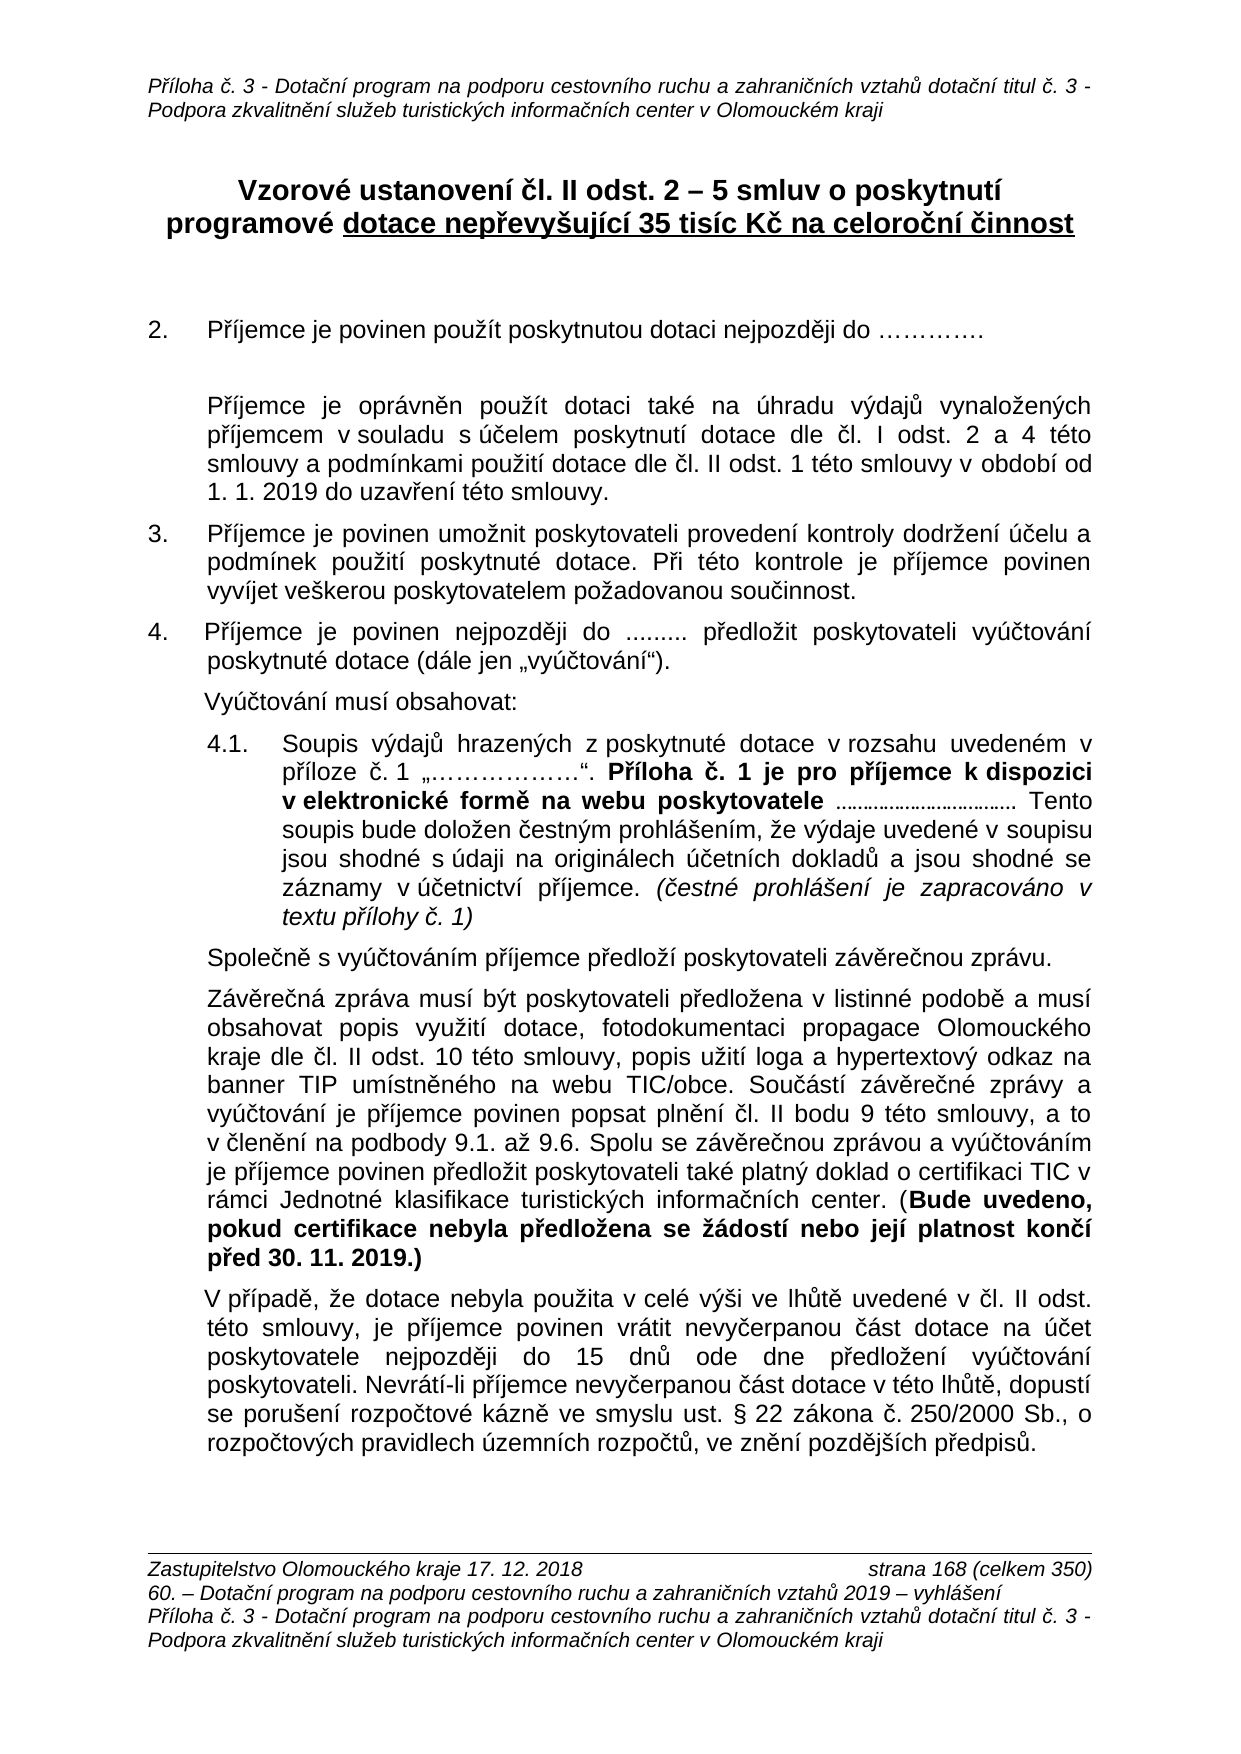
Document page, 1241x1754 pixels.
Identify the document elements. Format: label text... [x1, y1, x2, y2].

list Příjemce je povinen umožnit poskytovateli provedení kontroly dodržení účelu a podmínek použití poskytnuté dotace. Při této kontrole je příjemce povinen vyvíjet veškerou poskytovatelem požadovanou součinnost. [148, 518, 1092, 605]
text Závěrečná zpráva musí být poskytovateli předložena v listinné podobě a musí obsahovat popis využití dotace, fotodokumentaci propagace Olomouckého kraje dle čl. II odst. 10 této smlouvy, popis užití loga a hypertextový odkaz na banner TIP umístněného na webu TIC/obce. Součástí závěrečné zprávy a vyúčtování je příjemce povinen popsat plnění čl. II bodu 9 této smlouvy, a to v členění na podbody 9.1. až 9.6. Spolu se závěrečnou zprávou a vyúčtováním je příjemce povinen předložit poskytovateli také platný doklad o certifikaci TIC v rámci Jednotné klasifikace turistických informačních center. (Bude uvedeno, pokud certifikace nebyla předložena se žádostí nebo její platnost končí před 30. 11. 2019.) [207, 984, 1092, 1271]
list Příjemce je povinen nejpozději do ......... předložit poskytovateli vyúčtování poskytnuté dotace (dále jen „vyúčtování“). [148, 617, 1092, 675]
text Společně s vyúčtováním příjemce předloží poskytovateli závěrečnou zprávu. [207, 943, 1092, 971]
text 4.1. Soupis výdajů hrazených z poskytnuté dotace v rozsahu uvedeném v příloze č. 1 „………………“. Příloha č. 1 je pro příjemce k dispozici v elektronické formě na webu poskytovatele ……………………………. Tento soupis bude doložen čestným prohlášením, že výdaje uvedené v soupisu jsou shodné s údaji na originálech účetních dokladů a jsou shodné se záznamy v účetnictví příjemce. (čestné prohlášení je zapracováno v textu přílohy č. 1) [207, 728, 1092, 930]
text V případě, že dotace nebyla použita v celé výši ve lhůtě uvedené v čl. II odst. této smlouvy, je příjemce povinen vrátit nevyčerpanou část dotace na účet poskytovatele nejpozději do 15 dnů ode dne předložení vyúčtování poskytovateli. Nevrátí-li příjemce nevyčerpanou část dotace v této lhůtě, dopustí se porušení rozpočtové kázně ve smyslu ust. § 22 zákona č. 250/2000 Sb., o rozpočtových pravidlech územních rozpočtů, ve znění pozdějších předpisů. [118, 1284, 1092, 1456]
text Příjemce je oprávněn použít dotaci také na úhradu výdajů vynaložených příjemcem v souladu s účelem poskytnutí dotace dle čl. I odst. 2 a 4 této smlouvy a podmínkami použití dotace dle čl. II odst. 1 této smlouvy v období od 1. 1. 2019 do uzavření této smlouvy. [207, 391, 1092, 506]
text Vyúčtování musí obsahovat: [204, 687, 1092, 716]
text Vzorové ustanovení čl. II odst. 2 – 5 smluv o poskytnutí programové dotace nepřevyšující 35 tisíc Kč na celoroční činnost [148, 173, 1092, 240]
list Příjemce je povinen použít poskytnutou dotaci nejpozději do …………. [148, 315, 1092, 343]
